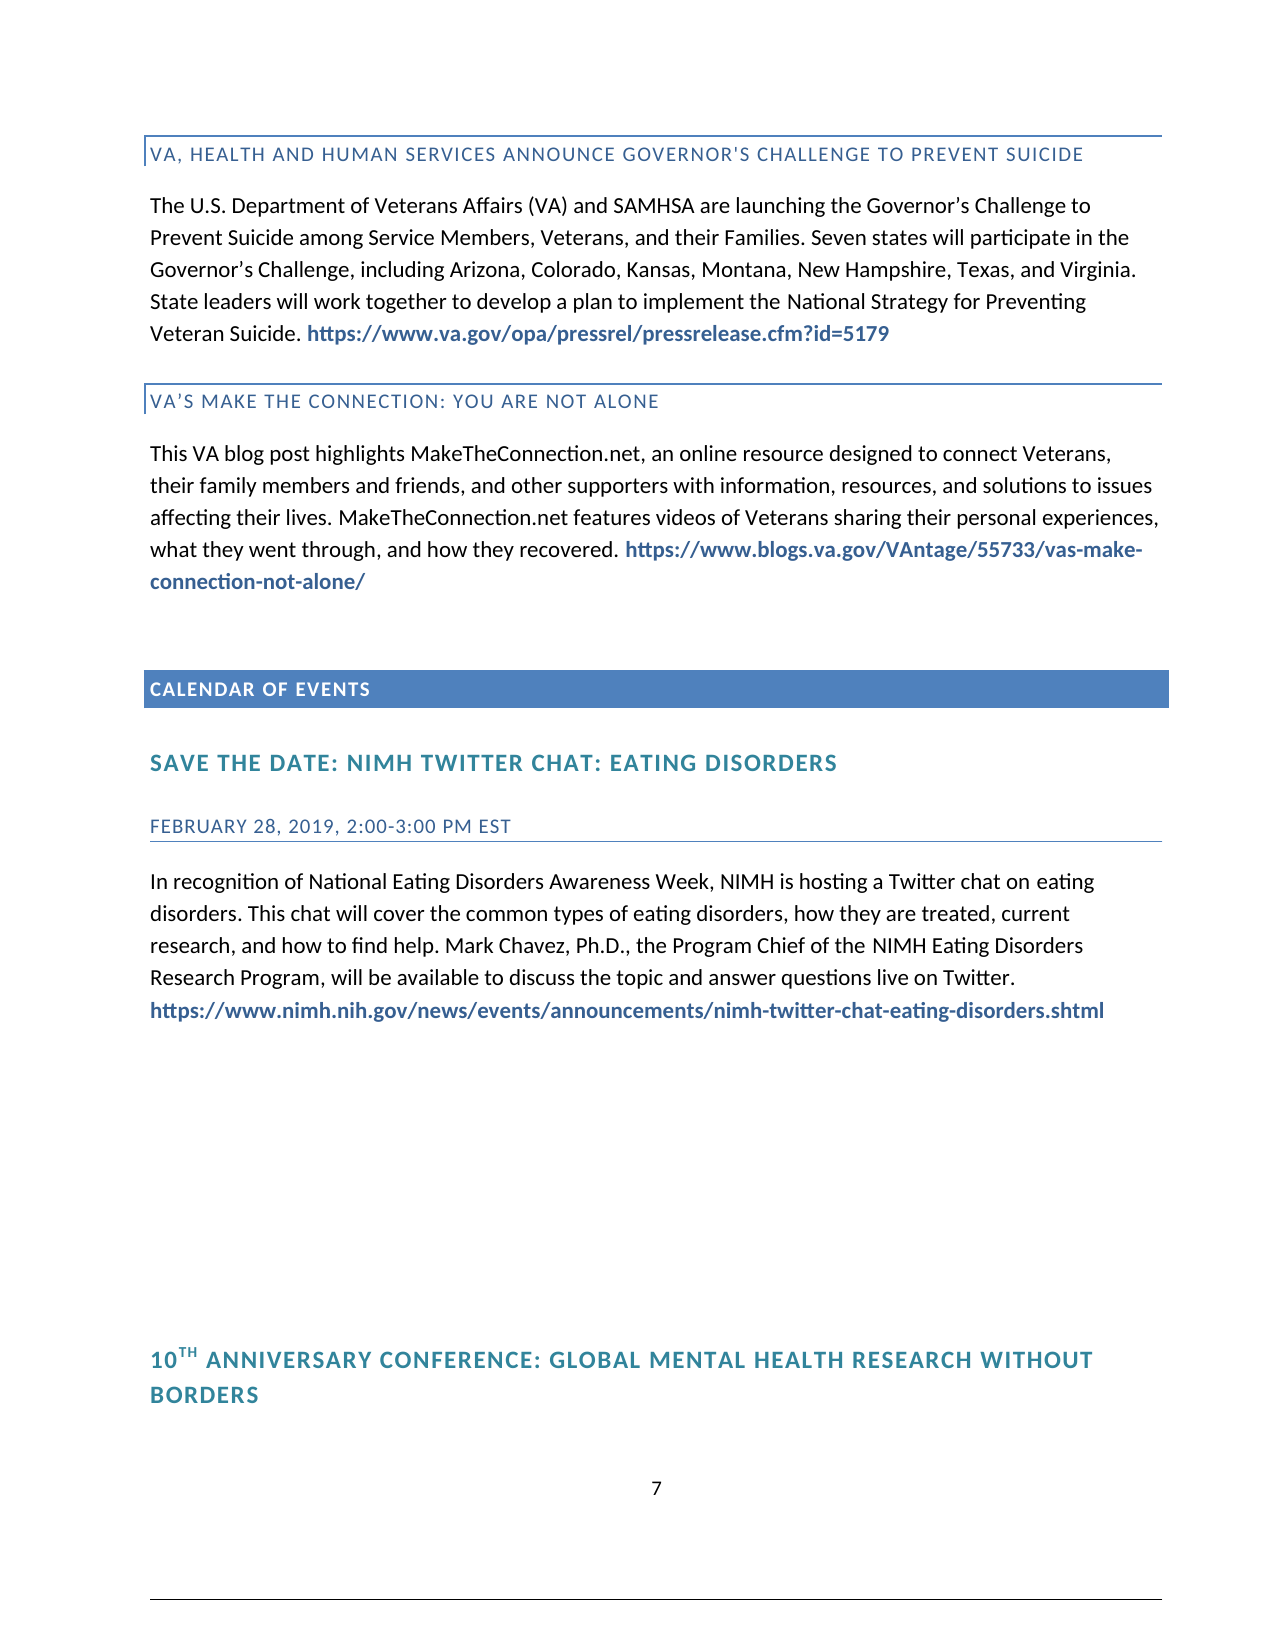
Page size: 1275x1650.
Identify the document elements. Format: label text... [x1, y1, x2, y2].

text This VA blog post highlights MakeTheConnection.net, an online resource designed to connect Veterans, their family members and friends, and other supporters with information, resources, and solutions to issues affecting their lives. MakeTheConnection.net features videos of Veterans sharing their personal experiences, what they went through, and how they recovered. https://www.blogs.va.gov/VAntage/55733/vas-make-connection-not-alone/ [150, 439, 1162, 595]
subtitle calendar of EVENTS [150, 677, 1162, 702]
text In recognition of National Eating Disorders Awareness Week, NIMH is hosting a Twitter chat on eating disorders. This chat will cover the common types of eating disorders, how they are treated, current research, and how to find help. Mark Chavez, Ph.D., the Program Chief of the NIMH Eating Disorders Research Program, will be available to discuss the topic and answer questions live on Twitter. https://www.nimh.nih.gov/news/events/announcements/nimh-twitter-chat-eating-disorders.shtml [150, 867, 1162, 1024]
subtitle VA, Health and Human Services announce Governor's Challenge to Prevent Suicide [146, 137, 1162, 166]
subtitle save the date: NIMH Twitter Chat: Eating Disorders [150, 747, 1162, 778]
subtitle VA’s Make the Connection: You are not alone [146, 385, 1162, 414]
text The U.S. Department of Veterans Affairs (VA) and SAMHSA are launching the Governor’s Challenge to Prevent Suicide among Service Members, Veterans, and their Families. Seven states will participate in the Governor’s Challenge, including Arizona, Colorado, Kansas, Montana, New Hampshire, Texas, and Virginia. State leaders will work together to develop a plan to implement the National Strategy for Preventing Veteran Suicide. https://www.va.gov/opa/pressrel/pressrelease.cfm?id=5179 [150, 191, 1162, 347]
subtitle February 28, 2019, 2:00-3:00 PM EST [150, 813, 1162, 841]
subtitle 10th Anniversary Conference: Global Mental Health Research without Borders [150, 1343, 1162, 1410]
